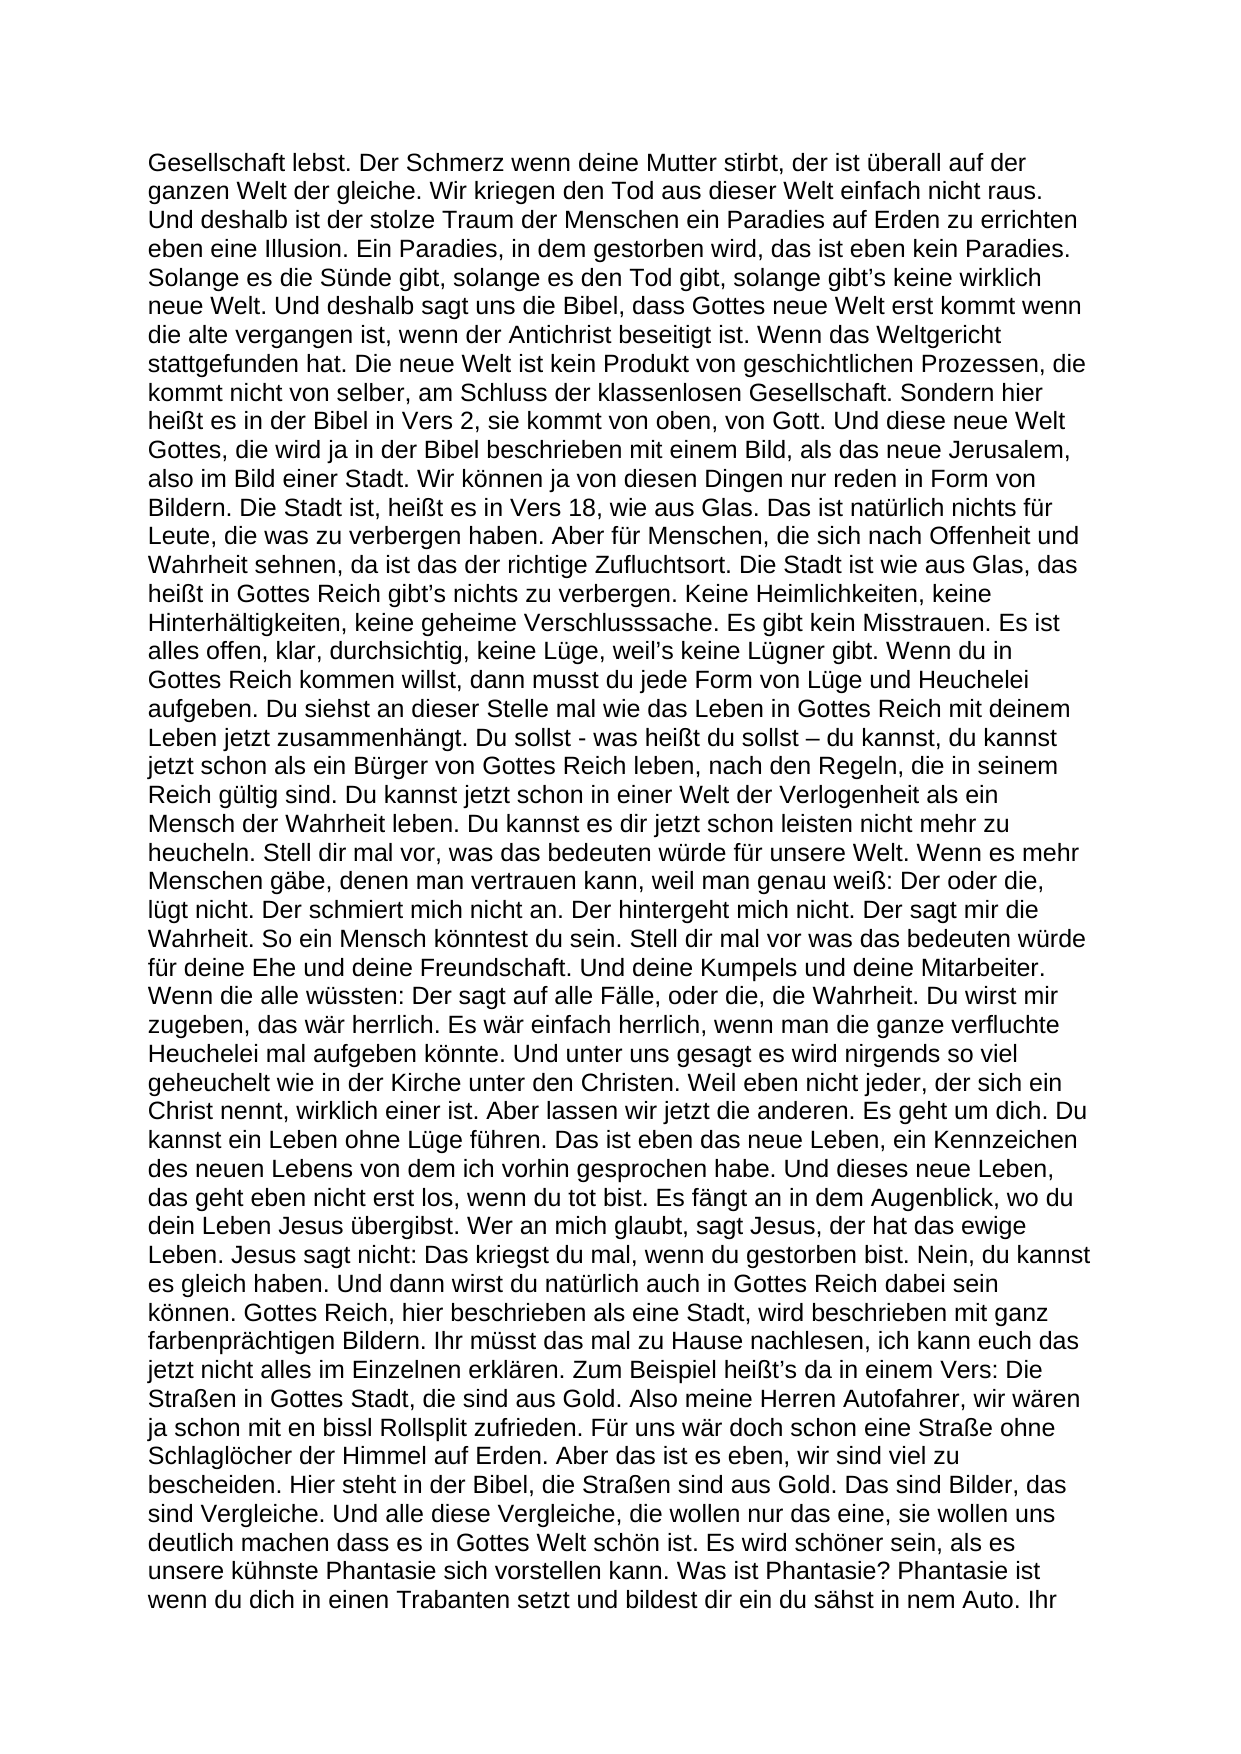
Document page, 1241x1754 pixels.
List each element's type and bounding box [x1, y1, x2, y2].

text [148, 148, 1093, 1614]
